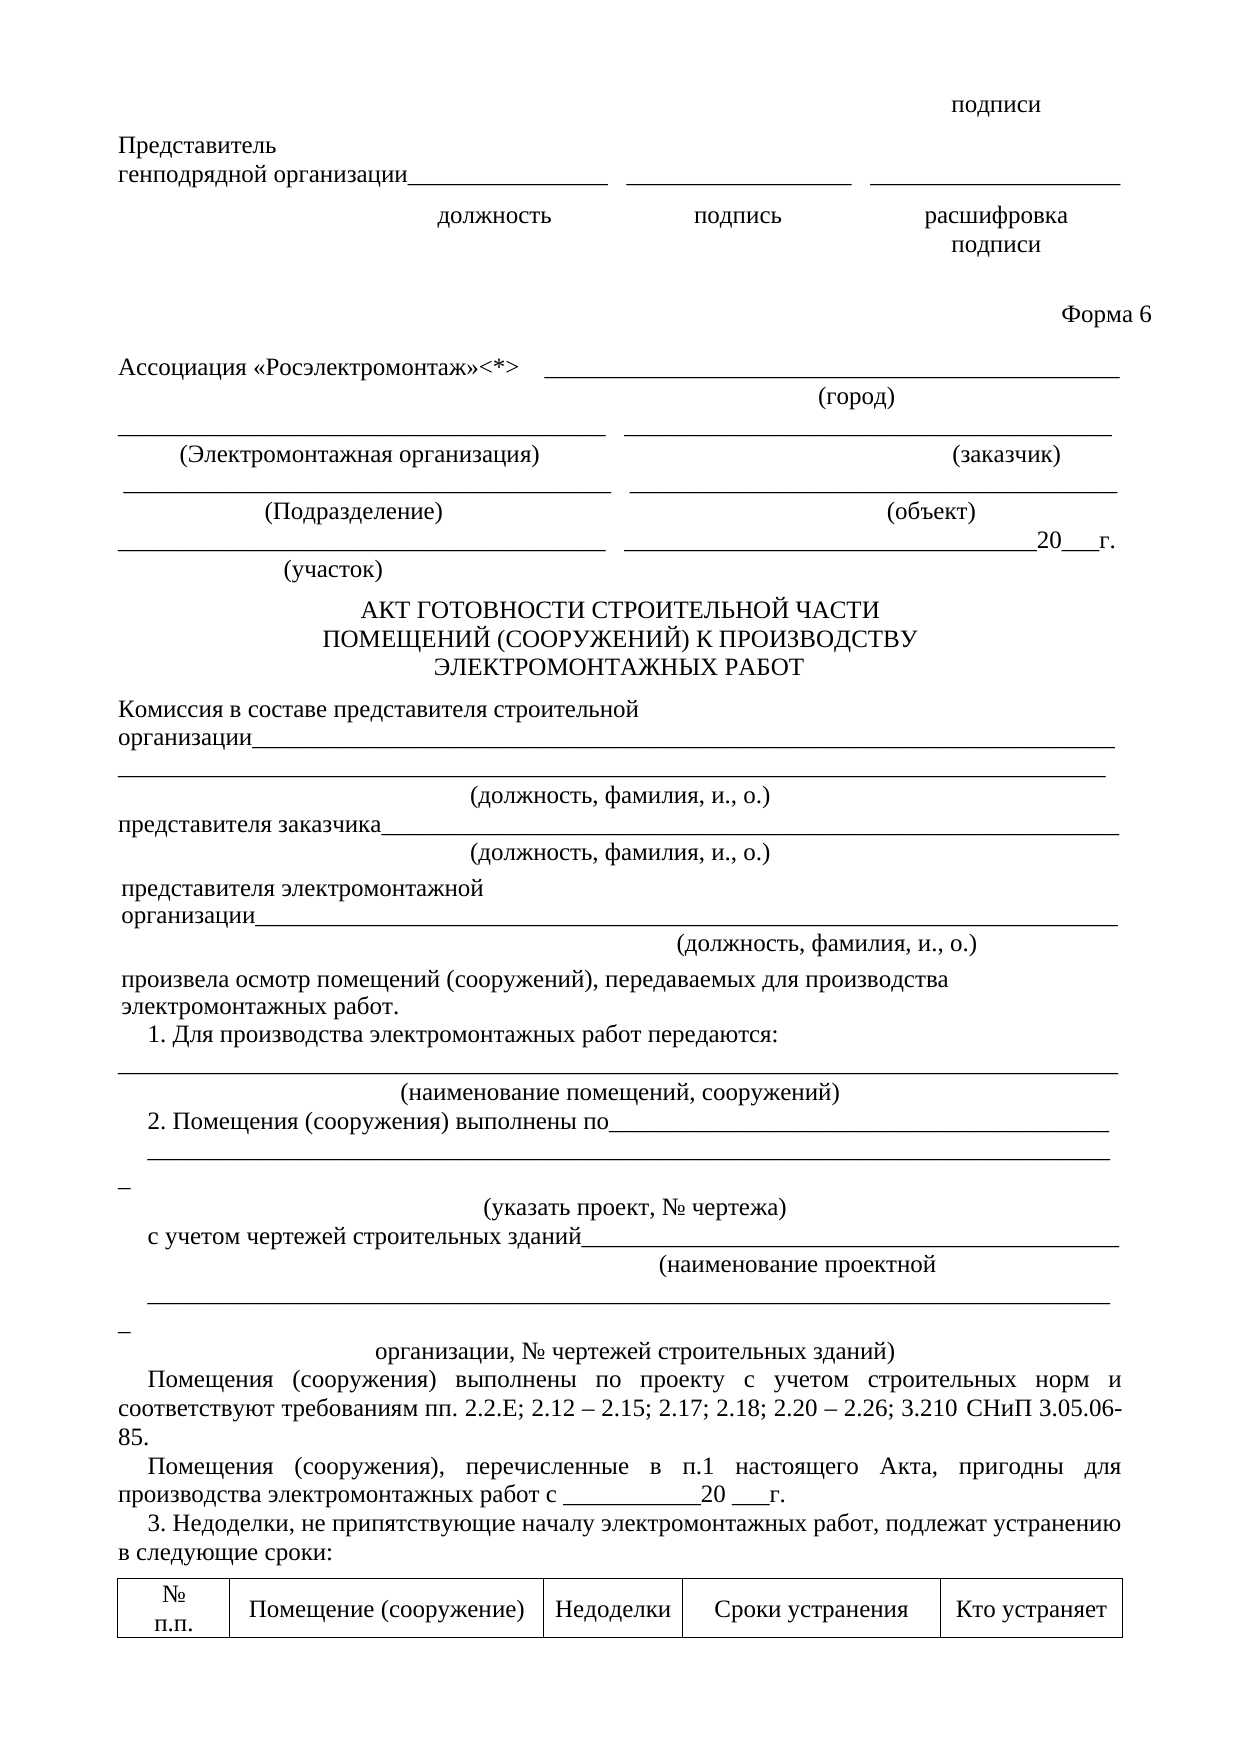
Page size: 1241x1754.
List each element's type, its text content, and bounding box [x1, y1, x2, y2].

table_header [107, 89, 1133, 286]
text Форма 6 [89, 299, 1152, 327]
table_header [107, 340, 1133, 1638]
